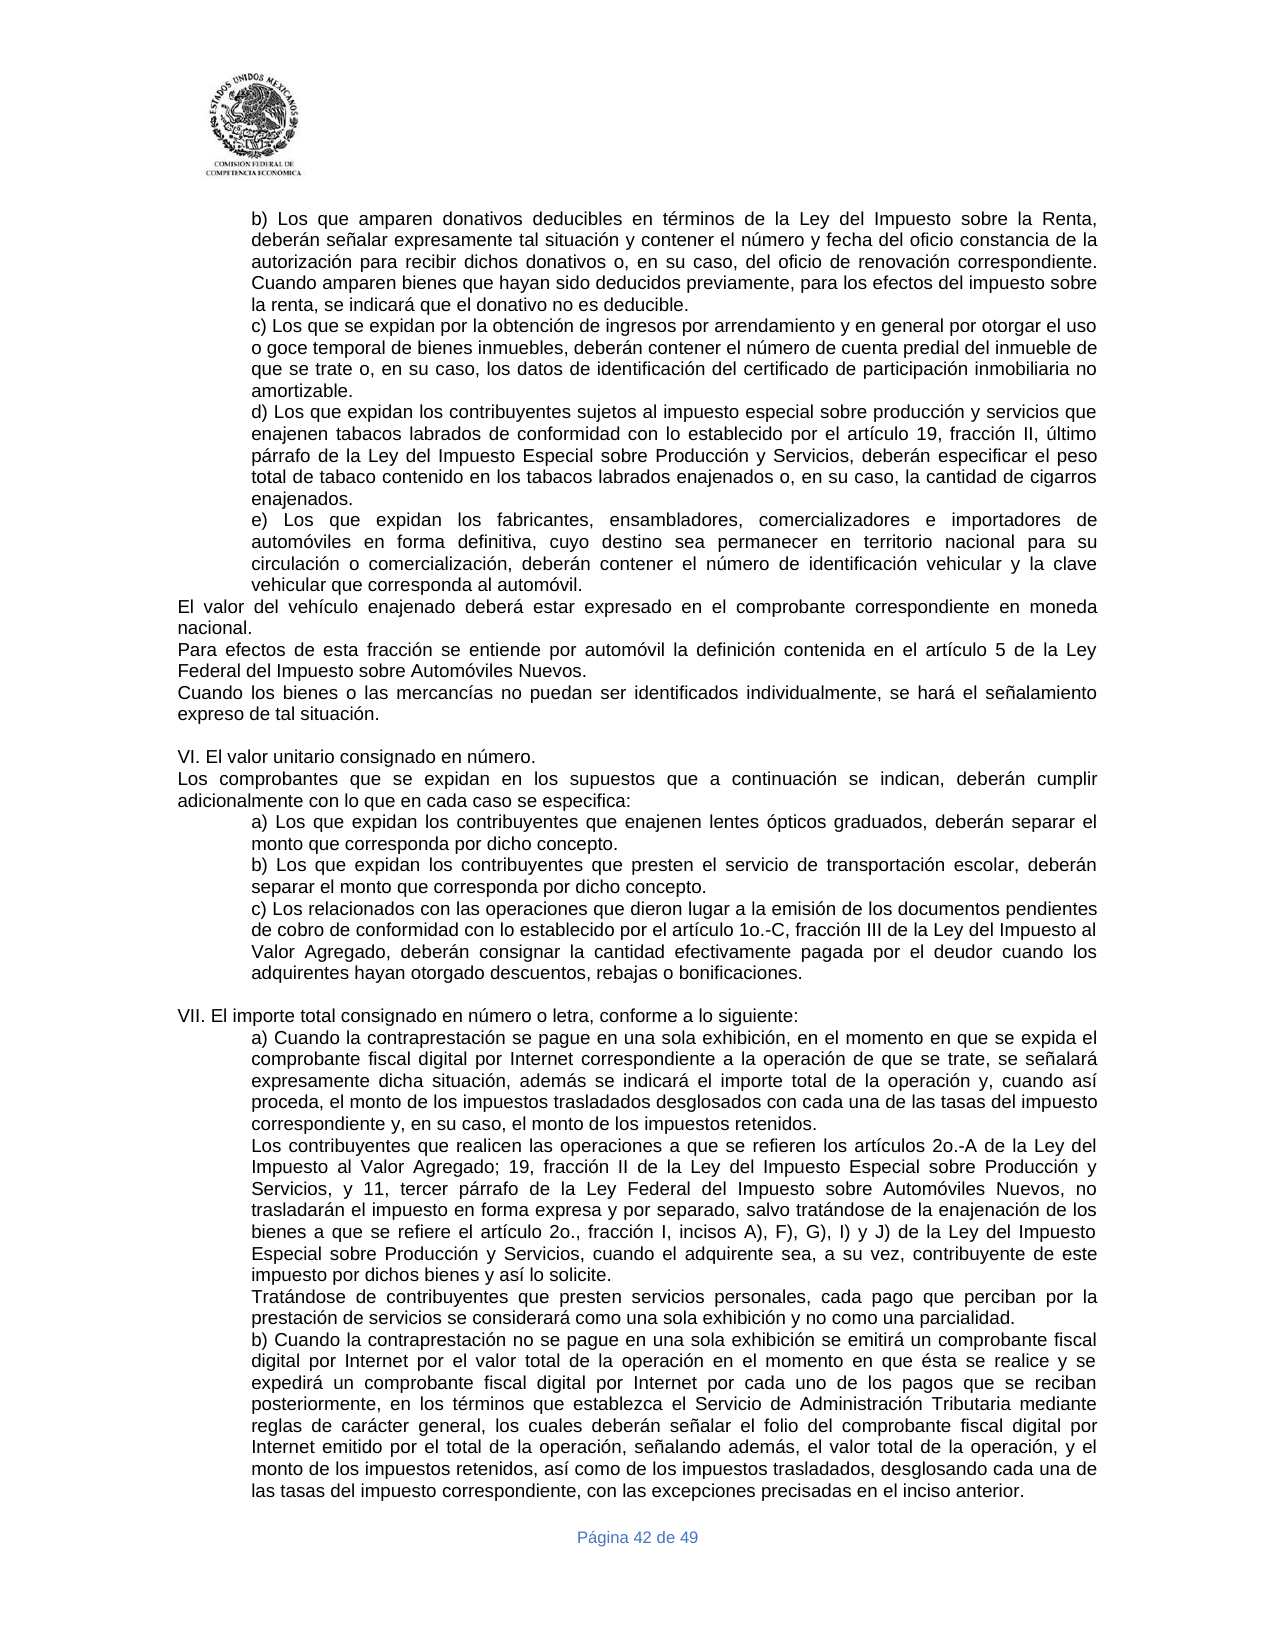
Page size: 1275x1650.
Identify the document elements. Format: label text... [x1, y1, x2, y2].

text c) Los que se expidan por la obtención de ingresos por arrendamiento y en general por otorgar el uso o goce temporal de bienes inmuebles, deberán contener el número de cuenta predial del inmueble de que se trate o, en su caso, los datos de identificación del certificado de participación inmobiliaria no amortizable. [251, 315, 1098, 401]
text b) Los que amparen donativos deducibles en términos de la Ley del Impuesto sobre la Renta, deberán señalar expresamente tal situación y contener el número y fecha del oficio constancia de la autorización para recibir dichos donativos o, en su caso, del oficio de renovación correspondiente. Cuando amparen bienes que hayan sido deducidos previamente, para los efectos del impuesto sobre la renta, se indicará que el donativo no es deducible. [251, 207, 1098, 315]
picture [188, 73, 322, 179]
text a) Los que expidan los contribuyentes que enajenen lentes ópticos graduados, deberán separar el monto que corresponda por dicho concepto. [251, 811, 1098, 854]
text e) Los que expidan los fabricantes, ensambladores, comercializadores e importadores de automóviles en forma definitiva, cuyo destino sea permanecer en territorio nacional para su circulación o comercialización, deberán contener el número de identificación vehicular y la clave vehicular que corresponda al automóvil. [251, 509, 1098, 595]
text Los contribuyentes que realicen las operaciones a que se refieren los artículos 2o.-A de la Ley del Impuesto al Valor Agregado; 19, fracción II de la Ley del Impuesto Especial sobre Producción y Servicios, y 11, tercer párrafo de la Ley Federal del Impuesto sobre Automóviles Nuevos, no trasladarán el impuesto en forma expresa y por separado, salvo tratándose de la enajenación de los bienes a que se refiere el artículo 2o., fracción I, incisos A), F), G), I) y J) de la Ley del Impuesto Especial sobre Producción y Servicios, cuando el adquirente sea, a su vez, contribuyente de este impuesto por dichos bienes y así lo solicite. [251, 1134, 1098, 1285]
text b) Los que expidan los contribuyentes que presten el servicio de transportación escolar, deberán separar el monto que corresponda por dicho concepto. [251, 854, 1098, 897]
text b) Cuando la contraprestación no se pague en una sola exhibición se emitirá un comprobante fiscal digital por Internet por el valor total de la operación en el momento en que ésta se realice y se expedirá un comprobante fiscal digital por Internet por cada uno de los pagos que se reciban posteriormente, en los términos que establezca el Servicio de Administración Tributaria mediante reglas de carácter general, los cuales deberán señalar el folio del comprobante fiscal digital por Internet emitido por el total de la operación, señalando además, el valor total de la operación, y el monto de los impuestos retenidos, así como de los impuestos trasladados, desglosando cada una de las tasas del impuesto correspondiente, con las excepciones precisadas en el inciso anterior. [251, 1328, 1098, 1501]
text VI. El valor unitario consignado en número. [177, 746, 1098, 768]
text d) Los que expidan los contribuyentes sujetos al impuesto especial sobre producción y servicios que enajenen tabacos labrados de conformidad con lo establecido por el artículo 19, fracción II, último párrafo de la Ley del Impuesto Especial sobre Producción y Servicios, deberán especificar el peso total de tabaco contenido en los tabacos labrados enajenados o, en su caso, la cantidad de cigarros enajenados. [251, 401, 1098, 509]
text Tratándose de contribuyentes que presten servicios personales, cada pago que perciban por la prestación de servicios se considerará como una sola exhibición y no como una parcialidad. [251, 1285, 1098, 1328]
text Cuando los bienes o las mercancías no puedan ser identificados individualmente, se hará el señalamiento expreso de tal situación. [177, 682, 1098, 725]
text a) Cuando la contraprestación se pague en una sola exhibición, en el momento en que se expida el comprobante fiscal digital por Internet correspondiente a la operación de que se trate, se señalará expresamente dicha situación, además se indicará el importe total de la operación y, cuando así proceda, el monto de los impuestos trasladados desglosados con cada una de las tasas del impuesto correspondiente y, en su caso, el monto de los impuestos retenidos. [251, 1027, 1098, 1134]
text El valor del vehículo enajenado deberá estar expresado en el comprobante correspondiente en moneda nacional. [177, 595, 1098, 638]
text c) Los relacionados con las operaciones que dieron lugar a la emisión de los documentos pendientes de cobro de conformidad con lo establecido por el artículo 1o.-C, fracción III de la Ley del Impuesto al Valor Agregado, deberán consignar la cantidad efectivamente pagada por el deudor cuando los adquirentes hayan otorgado descuentos, rebajas o bonificaciones. [251, 897, 1098, 983]
text Los comprobantes que se expidan en los supuestos que a continuación se indican, deberán cumplir adicionalmente con lo que en cada caso se especifica: [177, 768, 1098, 811]
text VII. El importe total consignado en número o letra, conforme a lo siguiente: [177, 1005, 1098, 1027]
text Para efectos de esta fracción se entiende por automóvil la definición contenida en el artículo 5 de la Ley Federal del Impuesto sobre Automóviles Nuevos. [177, 638, 1098, 682]
